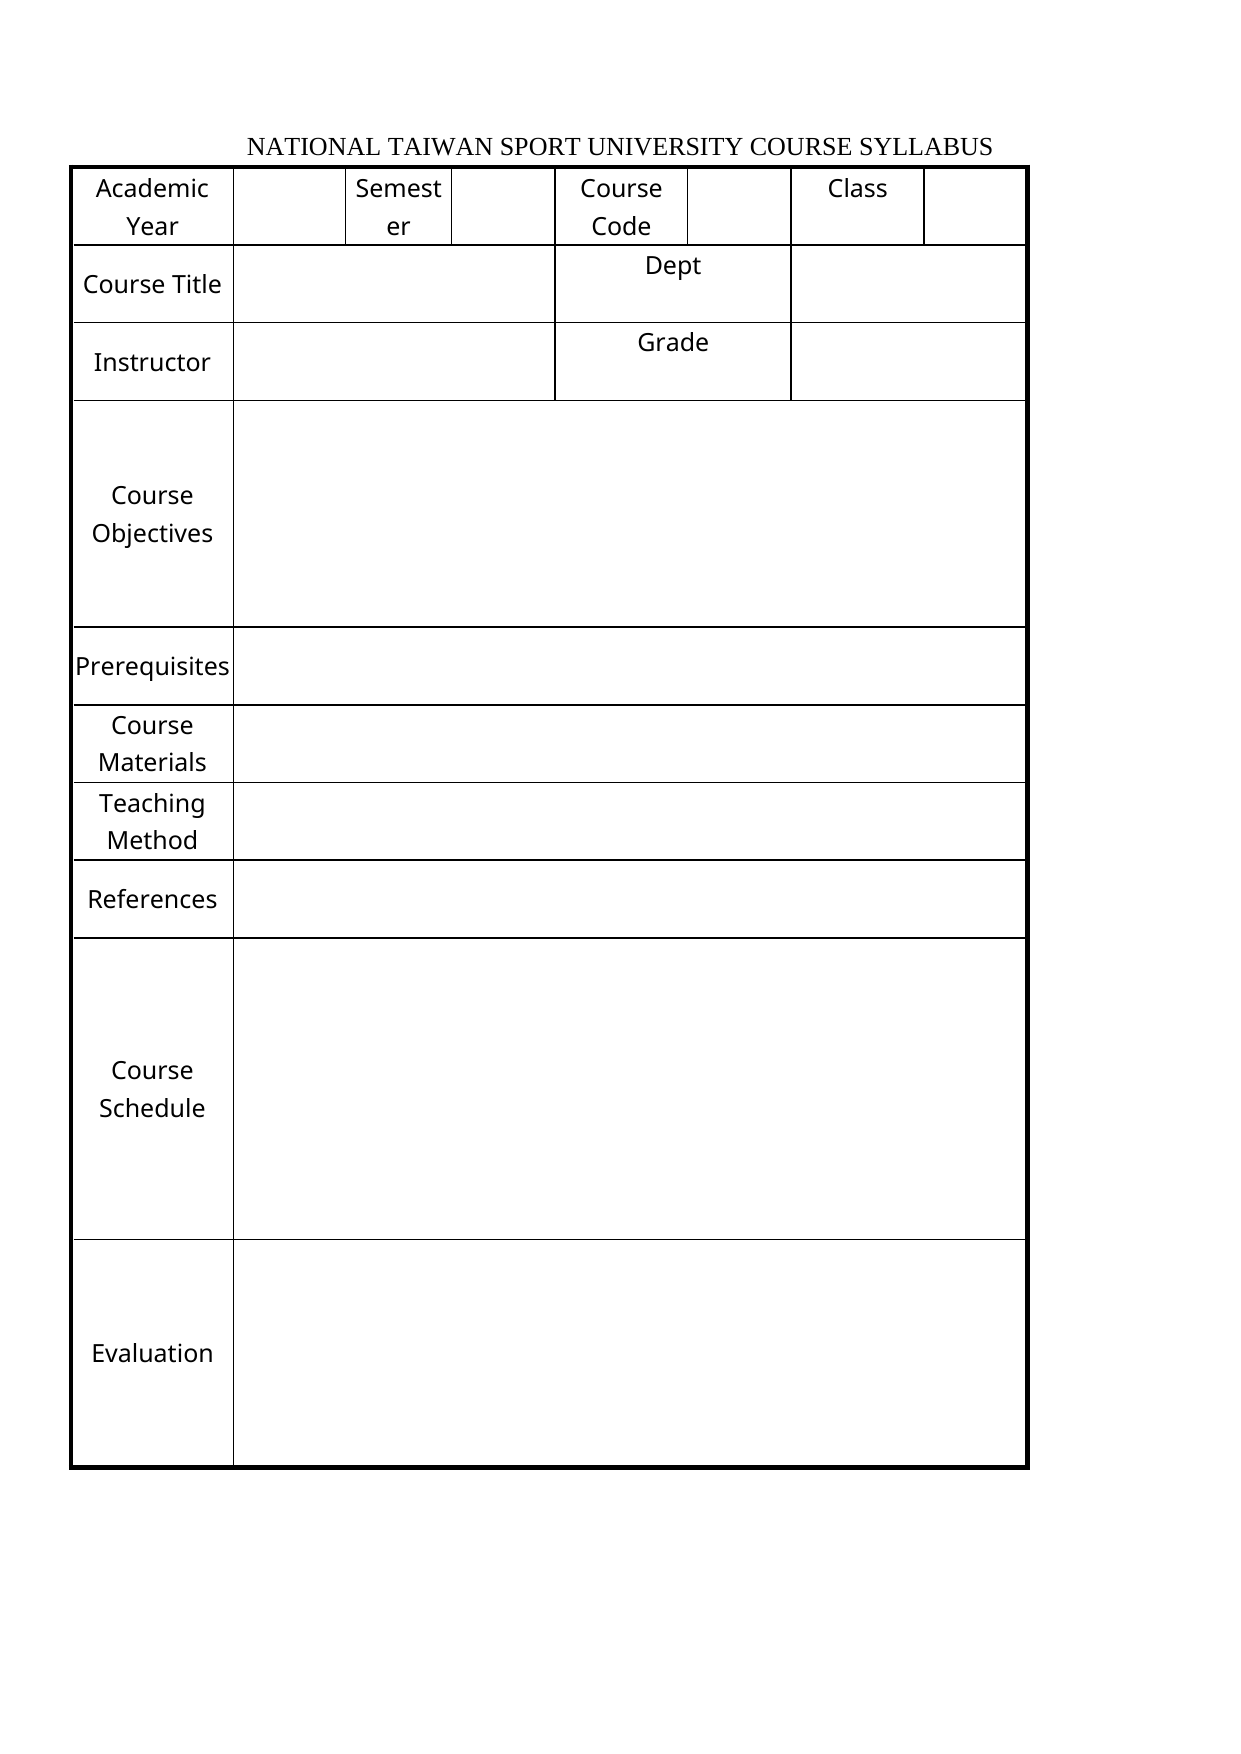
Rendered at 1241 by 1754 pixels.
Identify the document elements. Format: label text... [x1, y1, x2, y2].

table_cell Dept [556, 246, 790, 322]
table_cell [234, 401, 1025, 626]
table_cell [234, 323, 554, 399]
table_header [452, 169, 554, 244]
text NATIONAL TAIWAN SPORT UNIVERSITY COURSE SYLLABUS [118, 127, 1122, 164]
table_header [688, 169, 790, 244]
table_header Class [792, 169, 923, 244]
table_cell [234, 246, 554, 322]
table_cell [234, 1240, 1025, 1465]
table_cell Instructor [73, 323, 233, 399]
table_header [925, 169, 1025, 244]
table_cell Course Materials [73, 705, 233, 782]
table_cell Prerequisites [73, 627, 233, 704]
table_cell [234, 783, 1025, 859]
table_header [234, 169, 345, 244]
table_cell Teaching Method [73, 783, 233, 859]
table_header Semester [346, 169, 451, 244]
table_header Academic Year [73, 169, 233, 244]
table_cell Course Schedule [73, 938, 233, 1238]
table_cell Course Objectives [73, 401, 233, 626]
table_header Course Code [556, 169, 687, 244]
table_cell [792, 246, 1025, 322]
table_cell [234, 939, 1025, 1238]
table_cell [234, 628, 1025, 704]
table_cell Evaluation [73, 1240, 233, 1465]
table_cell References [73, 860, 233, 937]
table_cell [234, 861, 1025, 937]
table_cell [792, 323, 1025, 399]
table_cell Grade [556, 323, 790, 399]
table_cell Course Title [73, 245, 233, 322]
table_cell [234, 706, 1025, 782]
